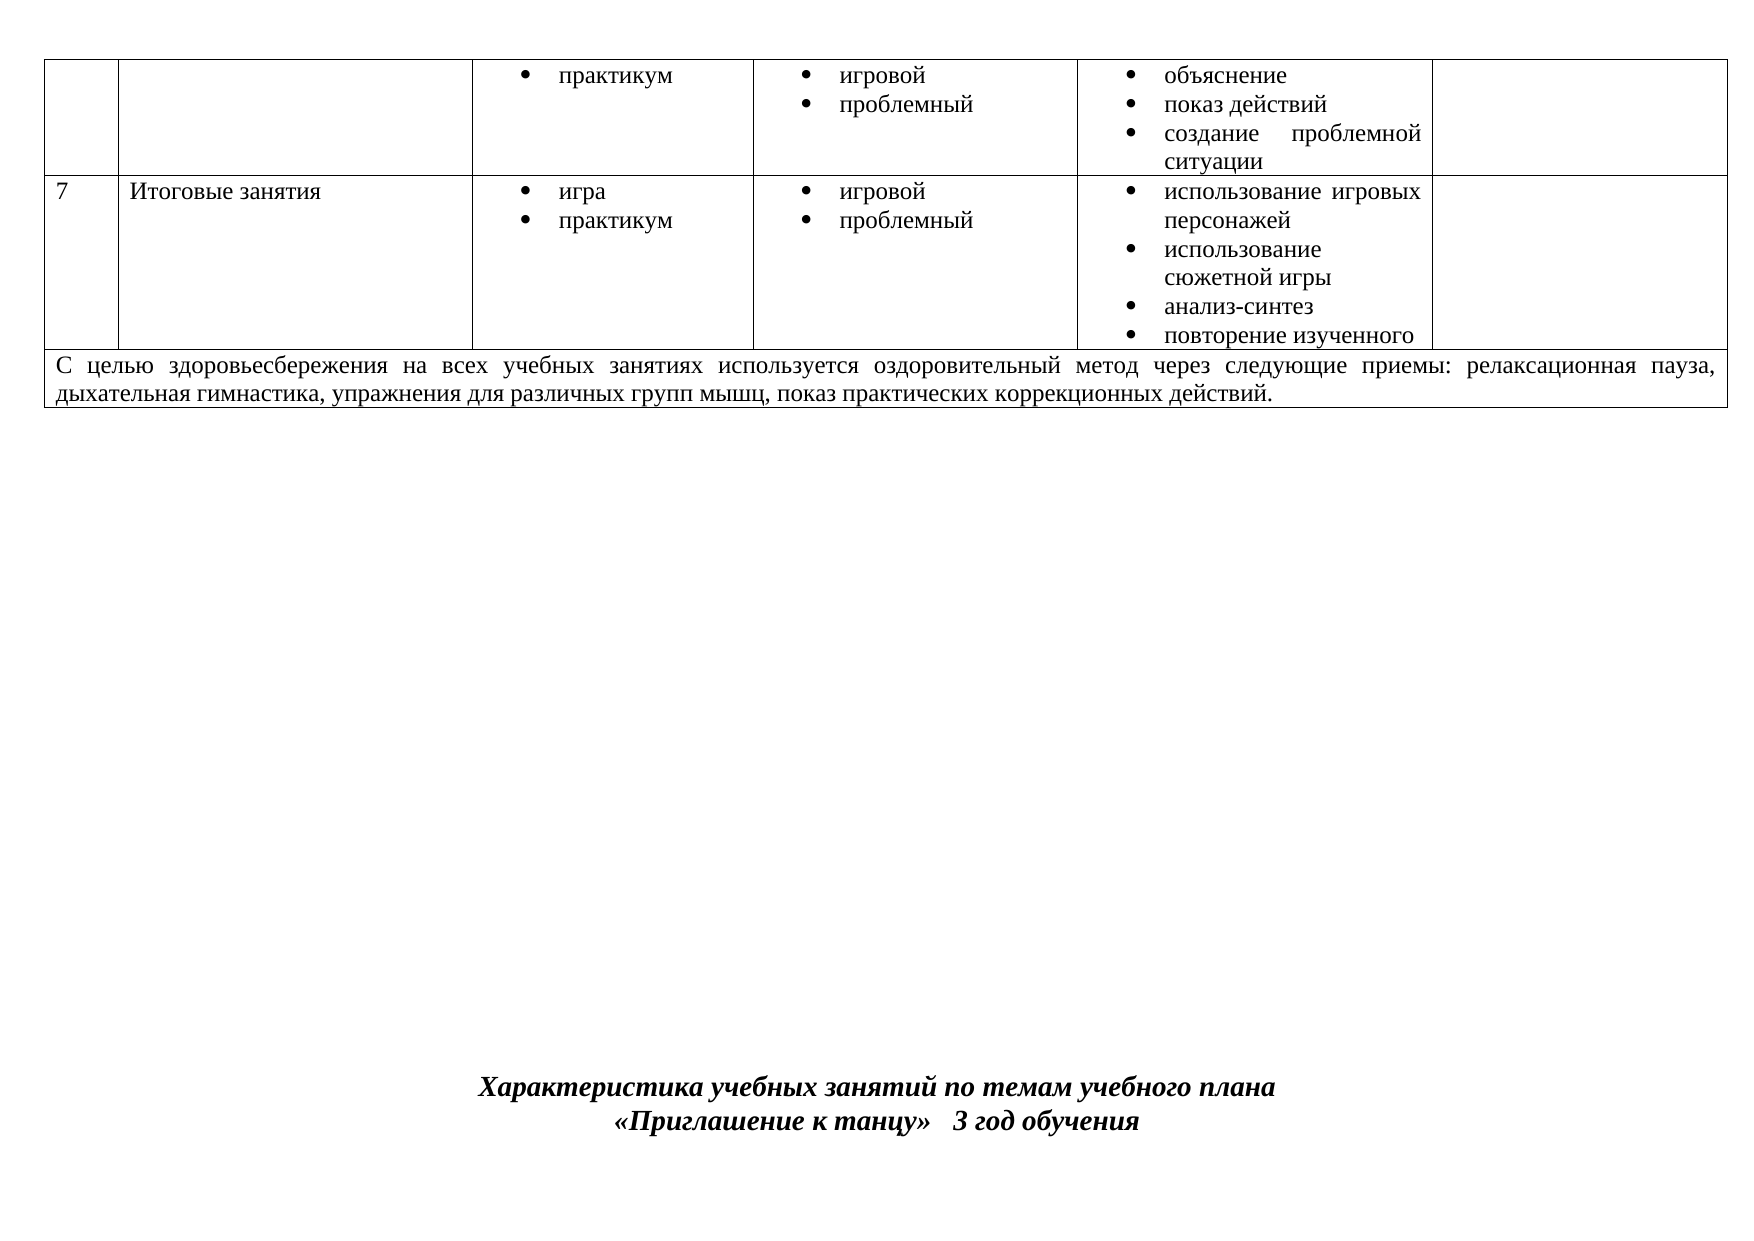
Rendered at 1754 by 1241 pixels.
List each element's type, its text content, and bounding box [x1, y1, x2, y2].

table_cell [119, 60, 472, 175]
table_cell использование игровых персонажей использование сюжетной игры анализ-синтез повторение изученного [1078, 176, 1432, 349]
table_cell Итоговые занятия [119, 176, 472, 349]
table_cell игровой проблемный [754, 176, 1077, 349]
table_cell [1433, 60, 1727, 175]
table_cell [754, 60, 1077, 175]
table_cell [1078, 60, 1432, 175]
text «Приглашение к танцу» 3 год обучения [118, 1103, 1636, 1137]
table_cell игра практикум [473, 176, 753, 349]
text Характеристика учебных занятий по темам учебного плана [118, 1069, 1636, 1103]
table_cell 7 [45, 176, 118, 349]
table_cell игра практикум [473, 60, 753, 175]
table_cell [1433, 176, 1727, 349]
table_cell 6 [45, 60, 118, 175]
table_cell С целью здоровьесбережения на всех учебных занятиях используется оздоровительный метод через следующие приемы: релаксационная пауза, дыхательная гимнастика, упражнения для различных групп мышц, показ практических коррекционных действий. [45, 350, 1727, 407]
